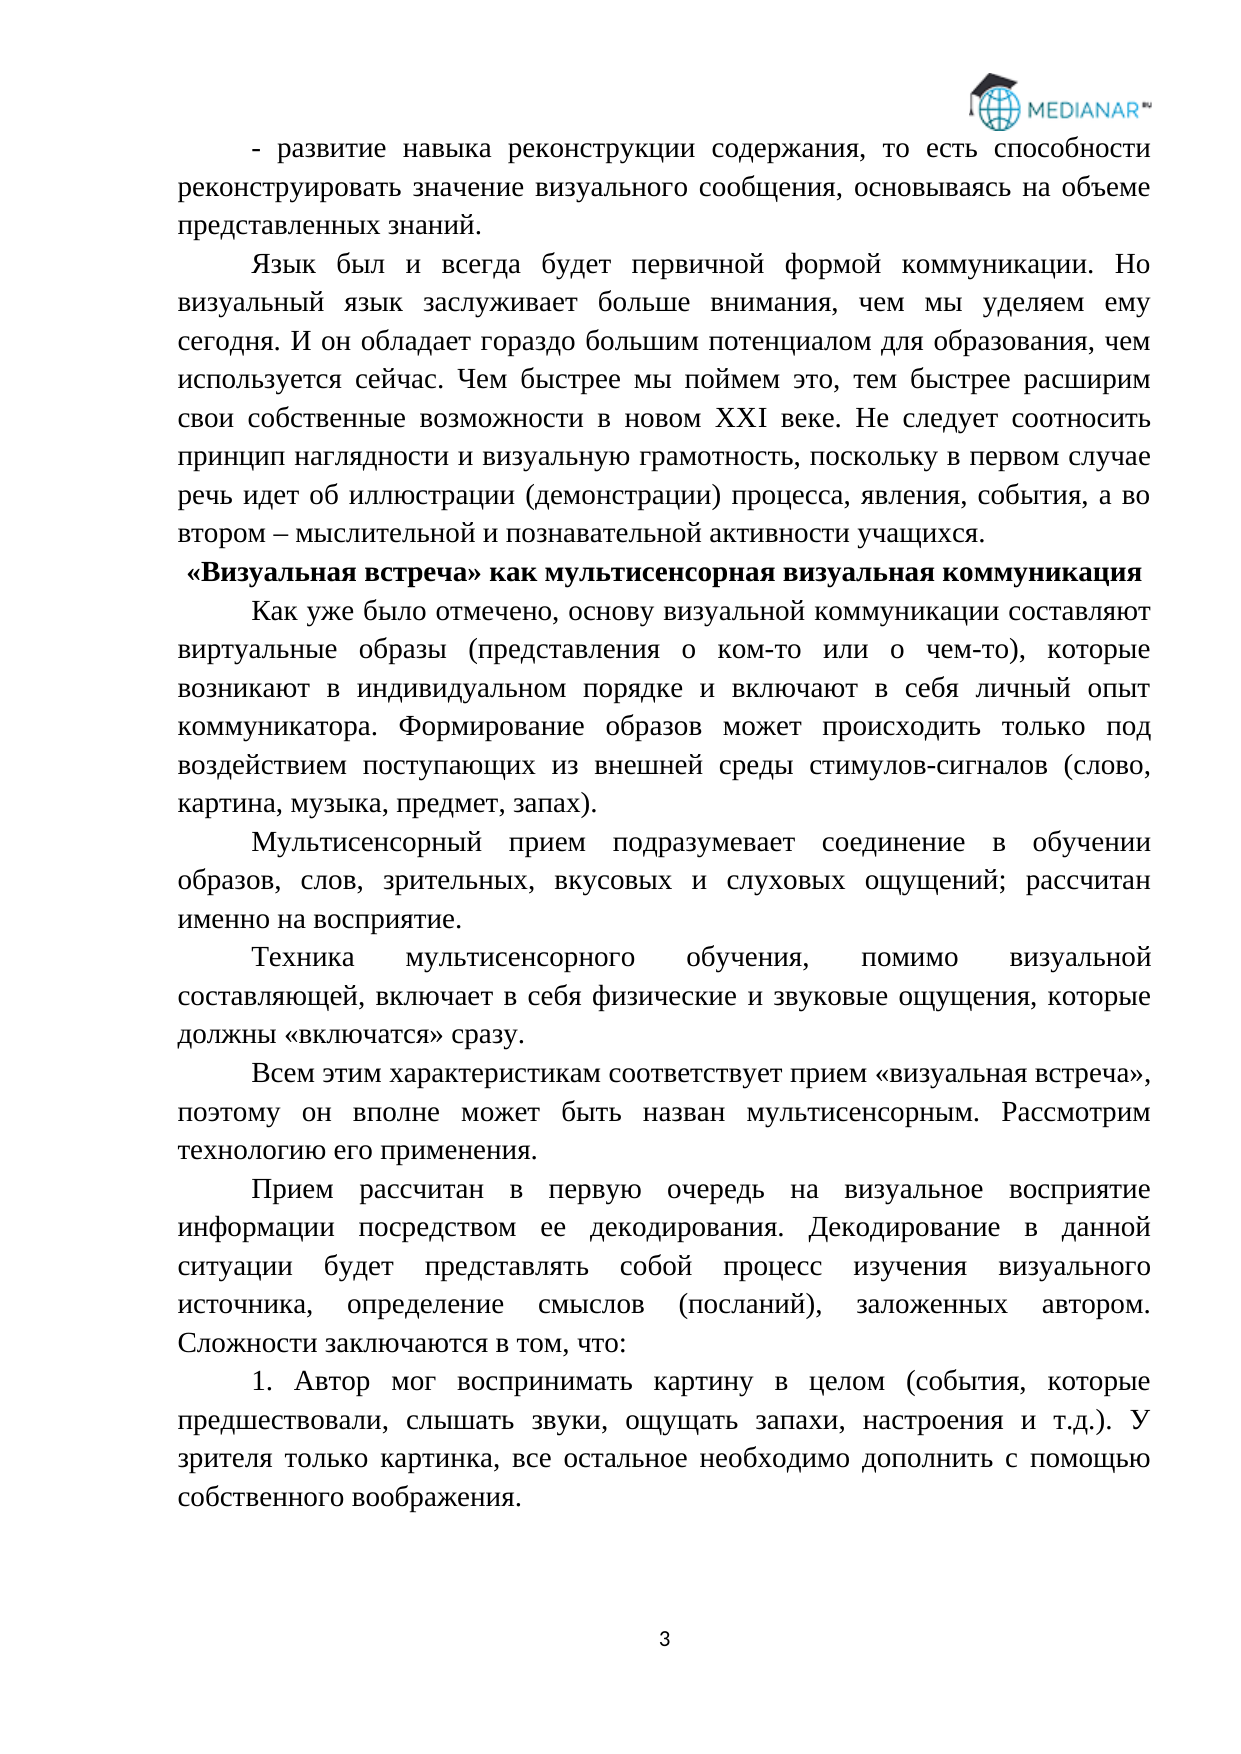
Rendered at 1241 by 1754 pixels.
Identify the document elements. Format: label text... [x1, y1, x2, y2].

text - развитие навыка реконструкции содержания, то есть способности реконструировать значение визуального сообщения, основываясь на объеме представленных знаний. [177, 130, 1152, 241]
text Язык был и всегда будет первичной формой коммуникации. Но визуальный язык заслуживает больше внимания, чем мы уделяем ему сегодня. И он обладает гораздо большим потенциалом для образования, чем используется сейчас. Чем быстрее мы поймем это, тем быстрее расширим свои собственные возможности в новом ХХI веке. Не следует соотносить принцип наглядности и визуальную грамотность, поскольку в первом случае речь идет об иллюстрации (демонстрации) процесса, явления, события, а во втором – мыслительной и познавательной активности учащихся. [177, 246, 1152, 549]
text Всем этим характеристикам соответствует прием «визуальная встреча», поэтому он вполне может быть назван мультисенсорным. Рассмотрим технологию его применения. [177, 1055, 1152, 1166]
text Прием рассчитан в первую очередь на визуальное восприятие информации посредством ее декодирования. Декодирование в данной ситуации будет представлять собой процесс изучения визуального источника, определение смыслов (посланий), заложенных автором. Сложности заключаются в том, что: [177, 1171, 1152, 1358]
text Как уже было отмечено, основу визуальной коммуникации составляют виртуальные образы (представления о ком-то или о чем-то), которые возникают в индивидуальном порядке и включают в себя личный опыт коммуникатора. Формирование образов может происходить только под воздействием поступающих из внешней среды стимулов-сигналов (слово, картина, музыка, предмет, запах). [177, 593, 1152, 819]
text 1. Автор мог воспринимать картину в целом (события, которые предшествовали, слышать звуки, ощущать запахи, настроения и т.д.). У зрителя только картинка, все остальное необходимо дополнить с помощью собственного воображения. [177, 1363, 1152, 1513]
text Техника мультисенсорного обучения, помимо визуальной составляющей, включает в себя физические и звуковые ощущения, которые должны «включатся» сразу. [177, 939, 1152, 1050]
picture [969, 73, 1152, 131]
text «Визуальная встреча» как мультисенсорная визуальная коммуникация [177, 554, 1152, 588]
text Мультисенсорный прием подразумевает соединение в обучении образов, слов, зрительных, вкусовых и слуховых ощущений; рассчитан именно на восприятие. [177, 824, 1152, 934]
